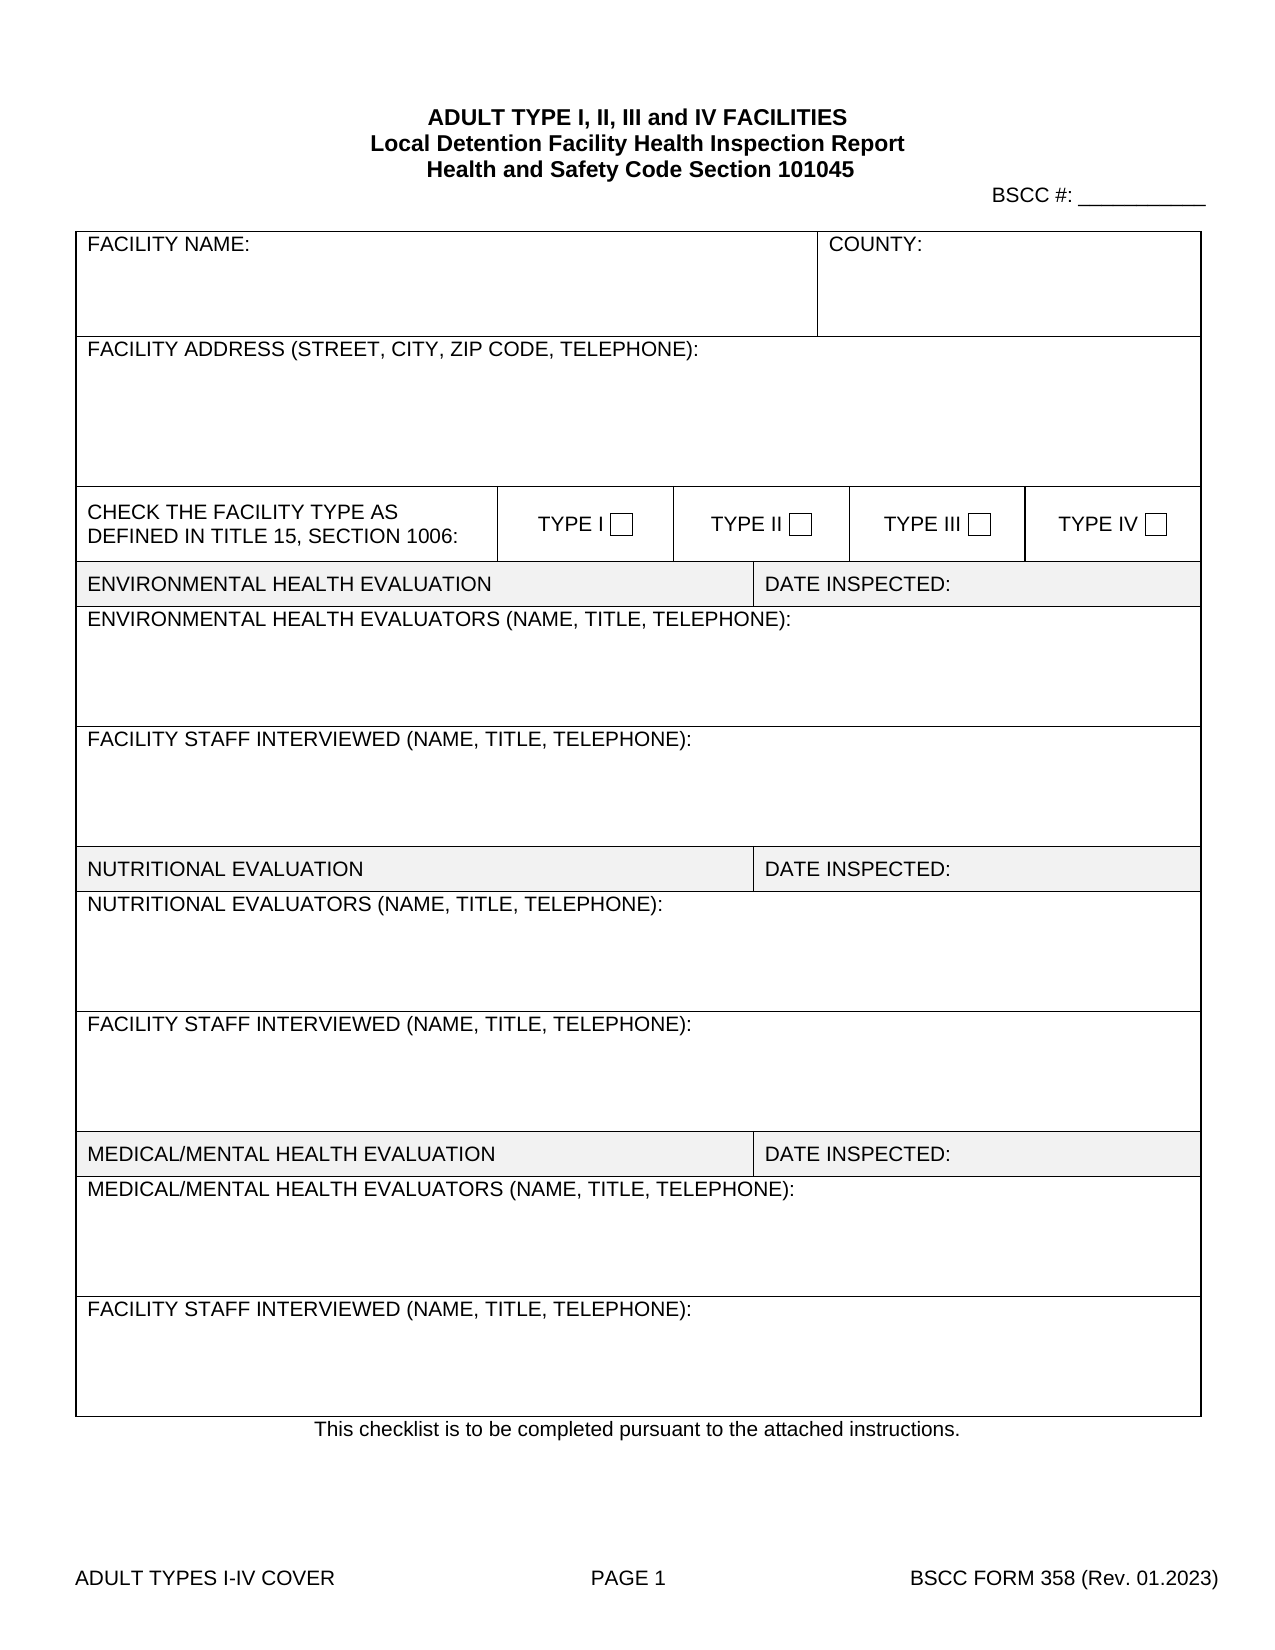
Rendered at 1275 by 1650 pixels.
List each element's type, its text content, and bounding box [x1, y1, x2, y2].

table_cell NUTRITIONAL EVALUATION [77, 847, 753, 891]
table_header FACILITY NAME: [77, 232, 817, 336]
table_cell ENVIRONMENTAL HEALTH EVALUATION [77, 562, 753, 606]
table_cell DATE INSPECTED: [754, 1132, 1200, 1176]
table_cell ENVIRONMENTAL HEALTH EVALUATORS (NAME, TITLE, TELEPHONE): [77, 607, 1200, 726]
table_cell DATE INSPECTED: [754, 562, 1200, 606]
text This checklist is to be completed pursuant to the attached instructions. [75, 1417, 1200, 1441]
table_cell FACILITY STAFF INTERVIEWED (NAME, TITLE, TELEPHONE): [77, 1297, 1200, 1416]
table_cell DATE INSPECTED: [754, 847, 1200, 891]
table_header COUNTY: [818, 232, 1200, 336]
table_cell TYPE II [674, 487, 849, 561]
text Local Detention Facility Health Inspection Report [75, 130, 1200, 156]
table_cell FACILITY ADDRESS (STREET, CITY, ZIP CODE, TELEPHONE): [77, 337, 1200, 486]
table_cell TYPE I [498, 487, 673, 561]
table_cell MEDICAL/MENTAL HEALTH EVALUATORS (NAME, TITLE, TELEPHONE): [77, 1177, 1200, 1296]
text BSCC #: ___________ [75, 183, 1206, 207]
table_cell MEDICAL/MENTAL HEALTH EVALUATION [77, 1132, 753, 1176]
table_cell TYPE IV [1026, 487, 1200, 561]
table_cell FACILITY STAFF INTERVIEWED (NAME, TITLE, TELEPHONE): [77, 1012, 1200, 1131]
text Health and Safety Code Section 101045 [75, 156, 1206, 183]
table_cell NUTRITIONAL EVALUATORS (NAME, TITLE, TELEPHONE): [77, 892, 1200, 1011]
text ADULT TYPE I, II, III and IV FACILITIES [75, 104, 1200, 130]
table_cell FACILITY STAFF INTERVIEWED (NAME, TITLE, TELEPHONE): [77, 727, 1200, 846]
table_cell TYPE III [850, 487, 1024, 561]
table_cell CHECK THE FACILITY TYPE AS DEFINED IN TITLE 15, SECTION 1006: [77, 487, 497, 561]
